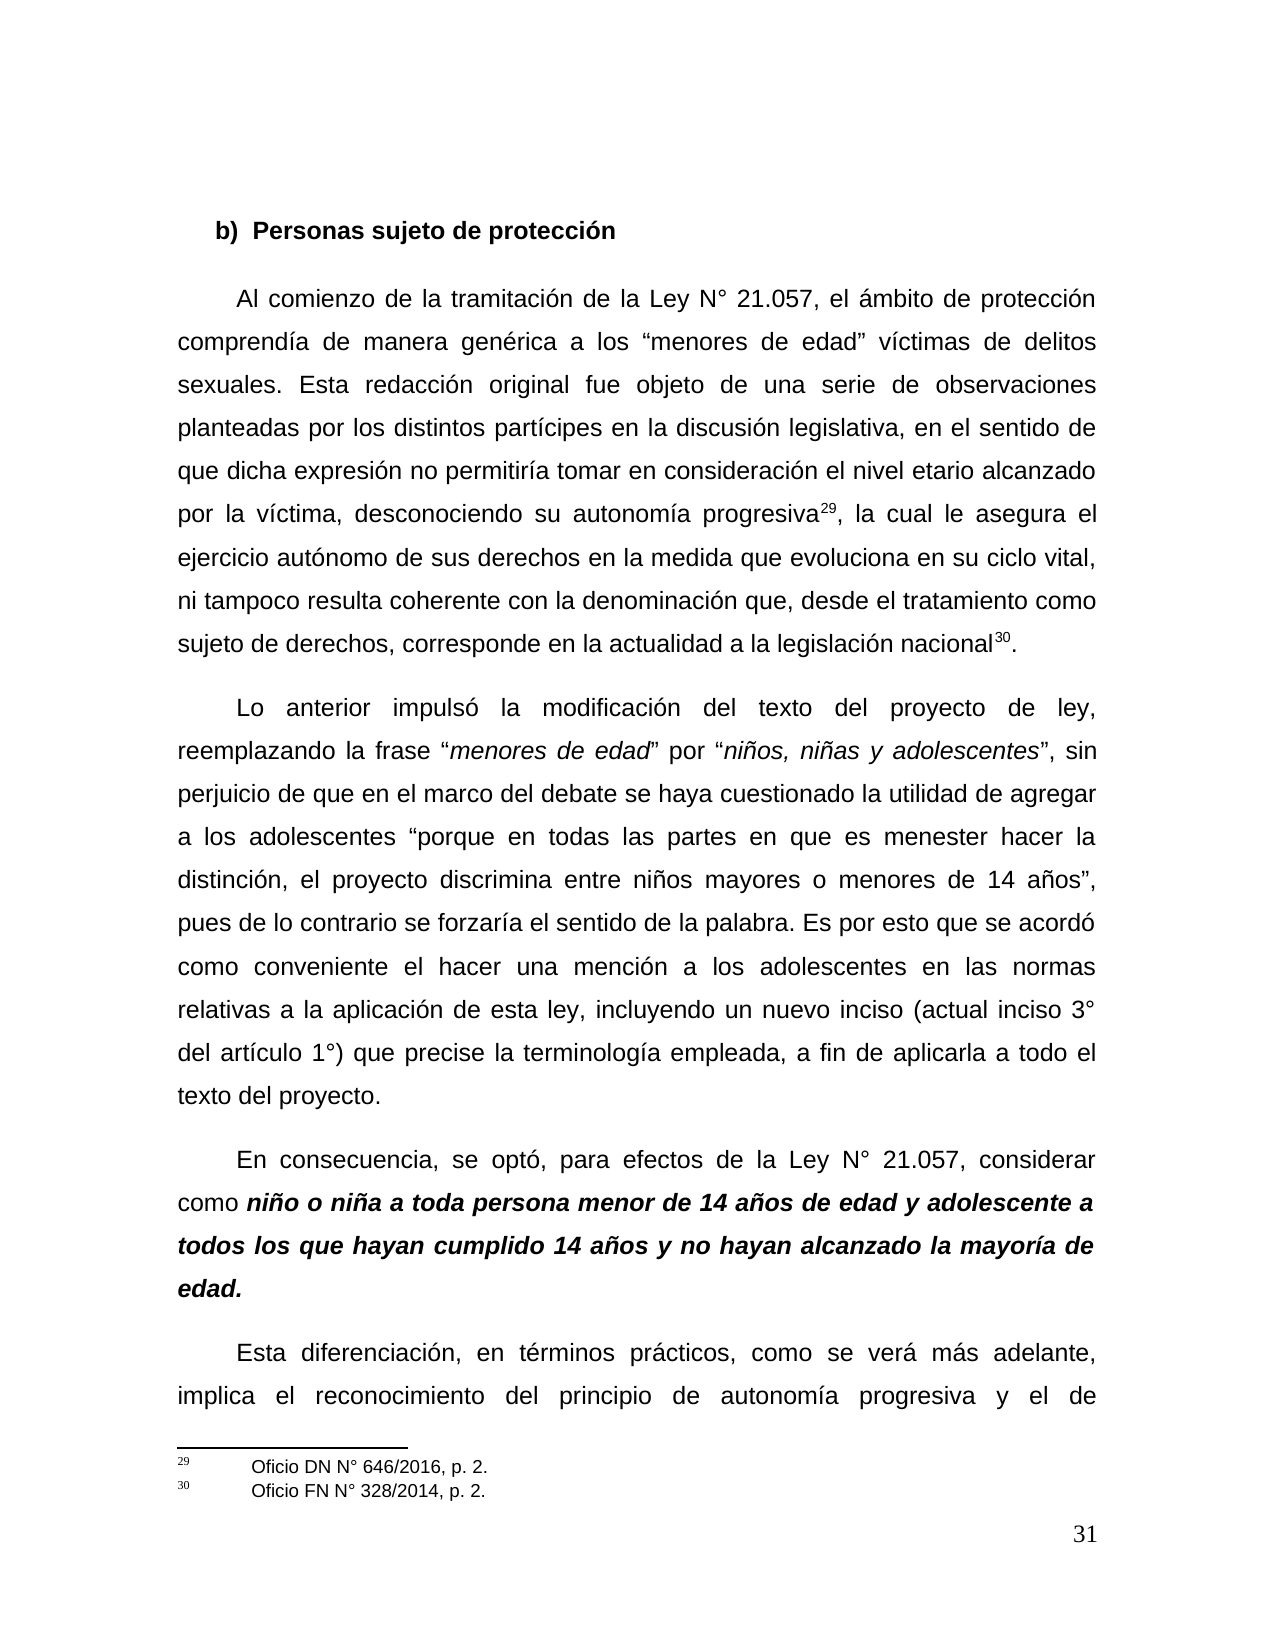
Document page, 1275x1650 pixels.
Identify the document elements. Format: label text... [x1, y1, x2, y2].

list Personas sujeto de protección [215, 216, 1098, 244]
text Al comienzo de la tramitación de la Ley N° 21.057, el ámbito de protección comprendía de manera genérica a los “menores de edad” víctimas de delitos sexuales. Esta redacción original fue objeto de una serie de observaciones planteadas por los distintos partícipes en la discusión legislativa, en el sentido de que dicha expresión no permitiría tomar en consideración el nivel etario alcanzado por la víctima, desconociendo su autonomía progresiva, la cual le asegura el ejercicio autónomo de sus derechos en la medida que evoluciona en su ciclo vital, ni tampoco resulta coherente con la denominación que, desde el tratamiento como sujeto de derechos, corresponde en la actualidad a la legislación nacional. [177, 284, 1098, 658]
text En consecuencia, se optó, para efectos de la Ley N° 21.057, considerar como niño o niña a toda persona menor de 14 años de edad y adolescente a todos los que hayan cumplido 14 años y no hayan alcanzado la mayoría de edad. [177, 1145, 1098, 1303]
text Lo anterior impulsó la modificación del texto del proyecto de ley, reemplazando la frase “menores de edad” por “niños, niñas y adolescentes”, sin perjuicio de que en el marco del debate se haya cuestionado la utilidad de agregar a los adolescentes “porque en todas las partes en que es menester hacer la distinción, el proyecto discrimina entre niños mayores o menores de 14 años”, pues de lo contrario se forzaría el sentido de la palabra. Es por esto que se acordó como conveniente el hacer una mención a los adolescentes en las normas relativas a la aplicación de esta ley, incluyendo un nuevo inciso (actual inciso 3° del artículo 1°) que precise la terminología empleada, a fin de aplicarla a todo el texto del proyecto. [177, 693, 1098, 1110]
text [177, 1338, 1098, 1410]
